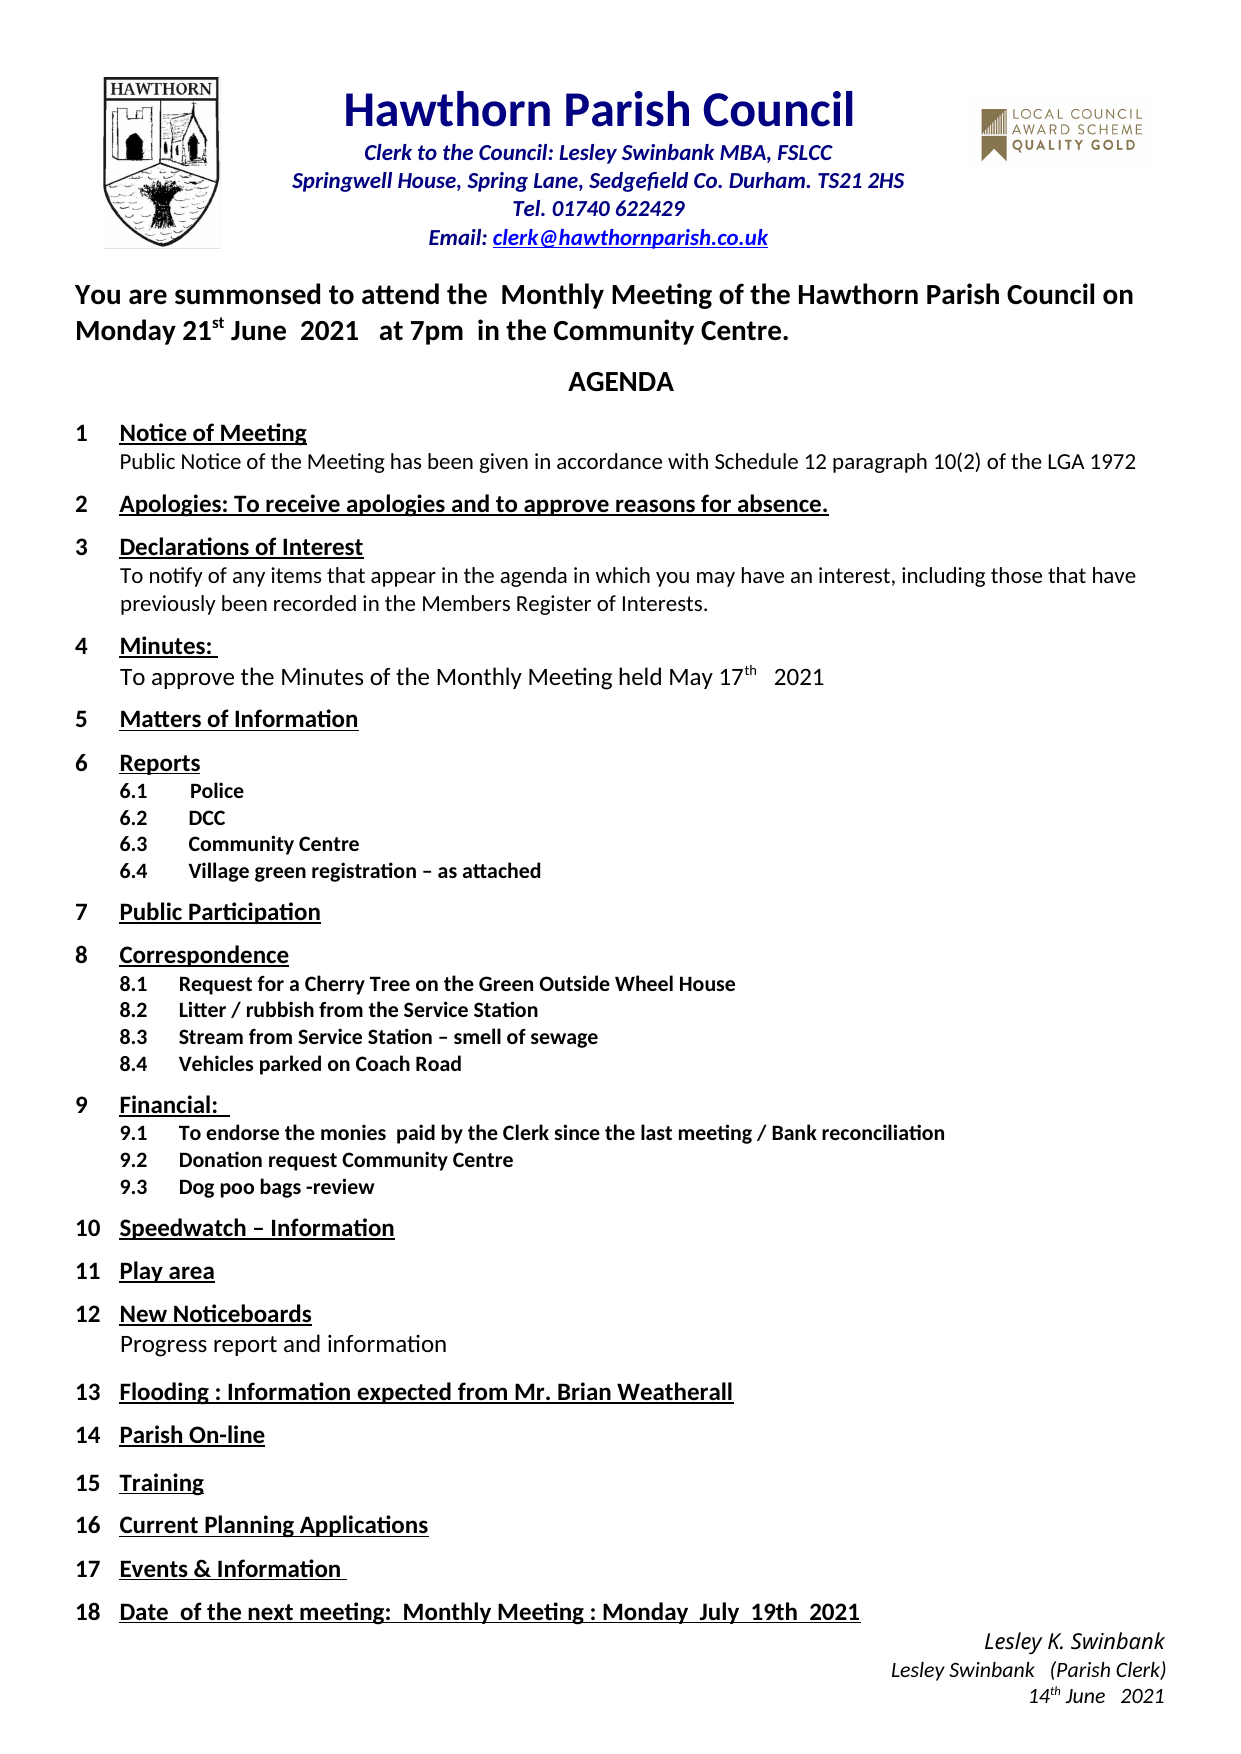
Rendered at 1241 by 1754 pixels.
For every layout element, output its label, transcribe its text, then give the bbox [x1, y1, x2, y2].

subtitle Parish On-line [75, 1419, 1167, 1450]
subtitle Police [119, 777, 1152, 804]
subtitle Reports [75, 747, 1167, 777]
subtitle Declarations of Interest [75, 531, 1167, 562]
subtitle Flooding : Information expected from Mr. Brian Weatherall [75, 1376, 1167, 1407]
subtitle Minutes: [75, 630, 1167, 661]
picture [969, 97, 1151, 172]
text 14th June 2021 [75, 1683, 1167, 1709]
table_header [75, 78, 233, 263]
subtitle New Noticeboards [75, 1298, 1167, 1329]
text Progress report and information [120, 1329, 1152, 1359]
subtitle DCC [119, 804, 1152, 831]
text Public Notice of the Meeting has been given in accordance with Schedule 12 paragraph 10(2) of the LGA 1972 [119, 447, 1152, 476]
subtitle Request for a Cherry Tree on the Green Outside Wheel House [119, 970, 1152, 997]
subtitle Training [75, 1467, 1167, 1497]
text To approve the Minutes of the Monthly Meeting held May 17th 2021 [75, 661, 1152, 691]
subtitle Village green registration – as attached [119, 857, 1152, 884]
text Lesley K. Swinbank [75, 1626, 1167, 1656]
subtitle Matters of Information [75, 704, 1167, 734]
text You are summonsed to attend the Monthly Meeting of the Hawthorn Parish Council on Monday 21st June 2021 at 7pm in the Community Centre. [75, 276, 1152, 347]
subtitle Donation request Community Centre [119, 1146, 1152, 1173]
subtitle Dog poo bags -review [119, 1173, 1152, 1199]
subtitle To endorse the monies paid by the Clerk since the last meeting / Bank reconciliation [119, 1119, 1152, 1146]
subtitle Litter / rubbish from the Service Station [119, 997, 1152, 1023]
table_header [950, 78, 1158, 263]
subtitle Stream from Service Station – smell of sewage [119, 1023, 1152, 1050]
subtitle Apologies: To receive apologies and to approve reasons for absence. [75, 488, 1167, 518]
subtitle Financial: [75, 1089, 1167, 1119]
subtitle Community Centre [119, 831, 1152, 857]
subtitle Speedwatch – Information [75, 1212, 1167, 1243]
subtitle Public Participation [75, 896, 1167, 927]
text Lesley Swinbank (Parish Clerk) [75, 1656, 1167, 1683]
subtitle Notice of Meeting [75, 417, 1167, 447]
table_header Hawthorn Parish Council Clerk to the Council: Lesley Swinbank MBA, FSLCC Springwell House, Spring Lane, Sedgefield Co. Durham. TS21 2HS Tel. 01740 622429 Email: clerk@hawthornparish.co.uk [234, 78, 950, 263]
subtitle Date of the next meeting: Monthly Meeting : Monday July 19th 2021 [75, 1596, 1167, 1626]
picture [103, 77, 220, 249]
title AGENDA [75, 363, 1167, 399]
subtitle Current Planning Applications [75, 1510, 1167, 1540]
subtitle Correspondence [75, 939, 1167, 970]
subtitle Play area [75, 1255, 1167, 1286]
text To notify of any items that appear in the agenda in which you may have an interest, including those that have previously been recorded in the Members Register of Interests. [120, 562, 1152, 618]
subtitle Vehicles parked on Coach Road [119, 1050, 1152, 1077]
subtitle Events & Information [75, 1553, 1167, 1583]
